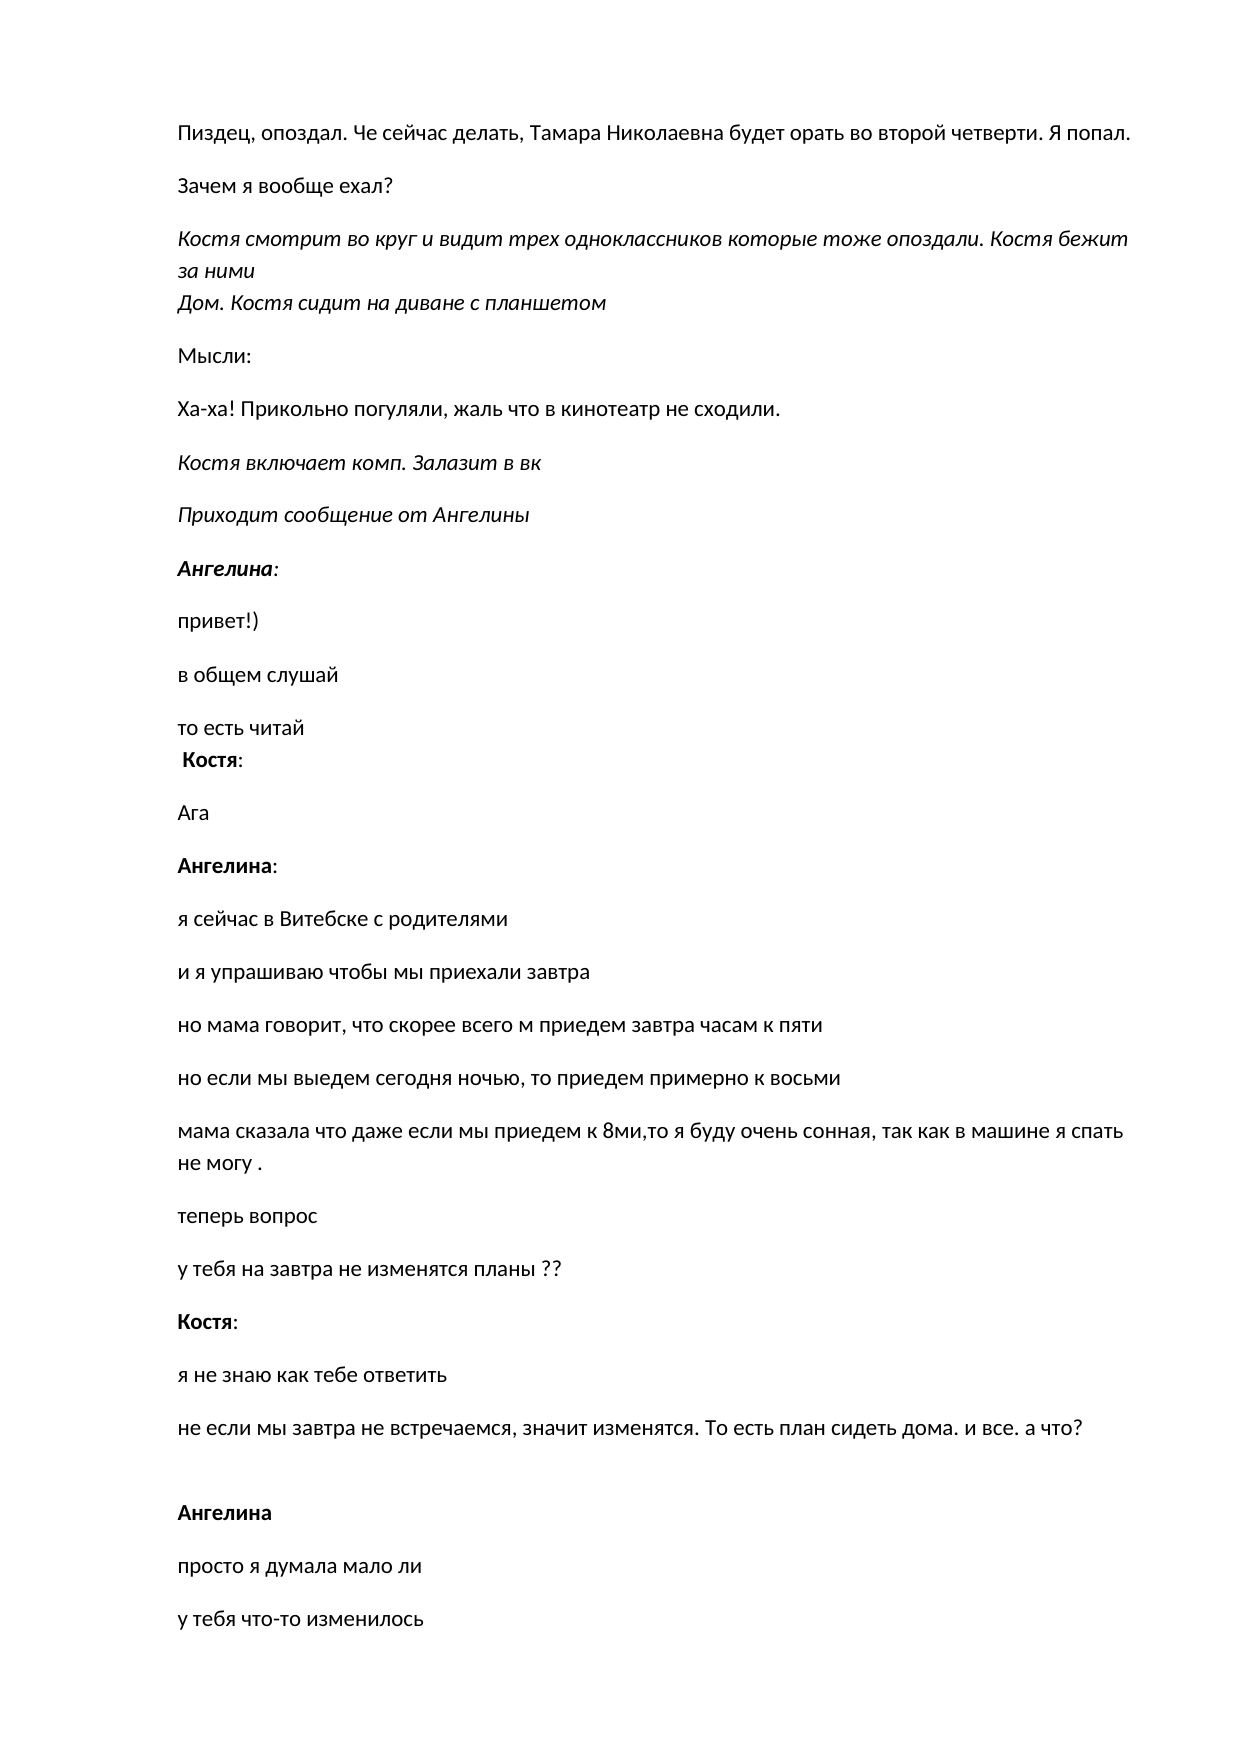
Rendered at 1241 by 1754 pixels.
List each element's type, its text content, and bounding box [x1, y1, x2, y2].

text мама сказала что даже если мы приедем к 8ми,то я буду очень сонная, так как в машине я спать не могу . [177, 1116, 1152, 1176]
text Ангелина: [177, 851, 1152, 879]
text у тебя на завтра не изменятся планы ?? [177, 1254, 1152, 1282]
text но мама говорит, что скорее всего м приедем завтра часам к пяти [177, 1010, 1152, 1038]
text я сейчас в Витебске с родителями [177, 904, 1152, 932]
text Мысли: [177, 342, 1152, 369]
text Приходит сообщение от Ангелины [177, 501, 1152, 529]
text то есть читай Костя: [177, 713, 1152, 773]
text Костя смотрит во круг и видит трех одноклассников которые тоже опоздали. Костя бежит за ними Дом. Костя сидит на диване с планшетом [177, 224, 1152, 317]
text Костя: [177, 1307, 1152, 1335]
text в общем слушай [177, 660, 1152, 688]
text Пиздец, опоздал. Че сейчас делать, Тамара Николаевна будет орать во второй четверти. Я попал. [177, 118, 1152, 146]
text Зачем я вообще ехал? [177, 171, 1152, 199]
text привет!) [177, 607, 1152, 635]
text просто я думала мало ли [177, 1552, 1152, 1579]
text Ангелина [177, 1498, 1152, 1527]
text я не знаю как тебе ответить [177, 1360, 1152, 1388]
text теперь вопрос [177, 1201, 1152, 1229]
text Ха-ха! Прикольно погуляли, жаль что в кинотеатр не сходили. [177, 394, 1152, 423]
text не если мы завтра не встречаемся, значит изменятся. То есть план сидеть дома. и все. а что? [177, 1413, 1152, 1473]
text Ага [177, 798, 1152, 826]
text Костя включает комп. Залазит в вк [177, 448, 1152, 476]
text но если мы выедем сегодня ночью, то приедем примерно к восьми [177, 1063, 1152, 1091]
text Ангелина: [177, 554, 1152, 582]
text у тебя что-то изменилось [177, 1604, 1152, 1633]
text и я упрашиваю чтобы мы приехали завтра [177, 957, 1152, 985]
